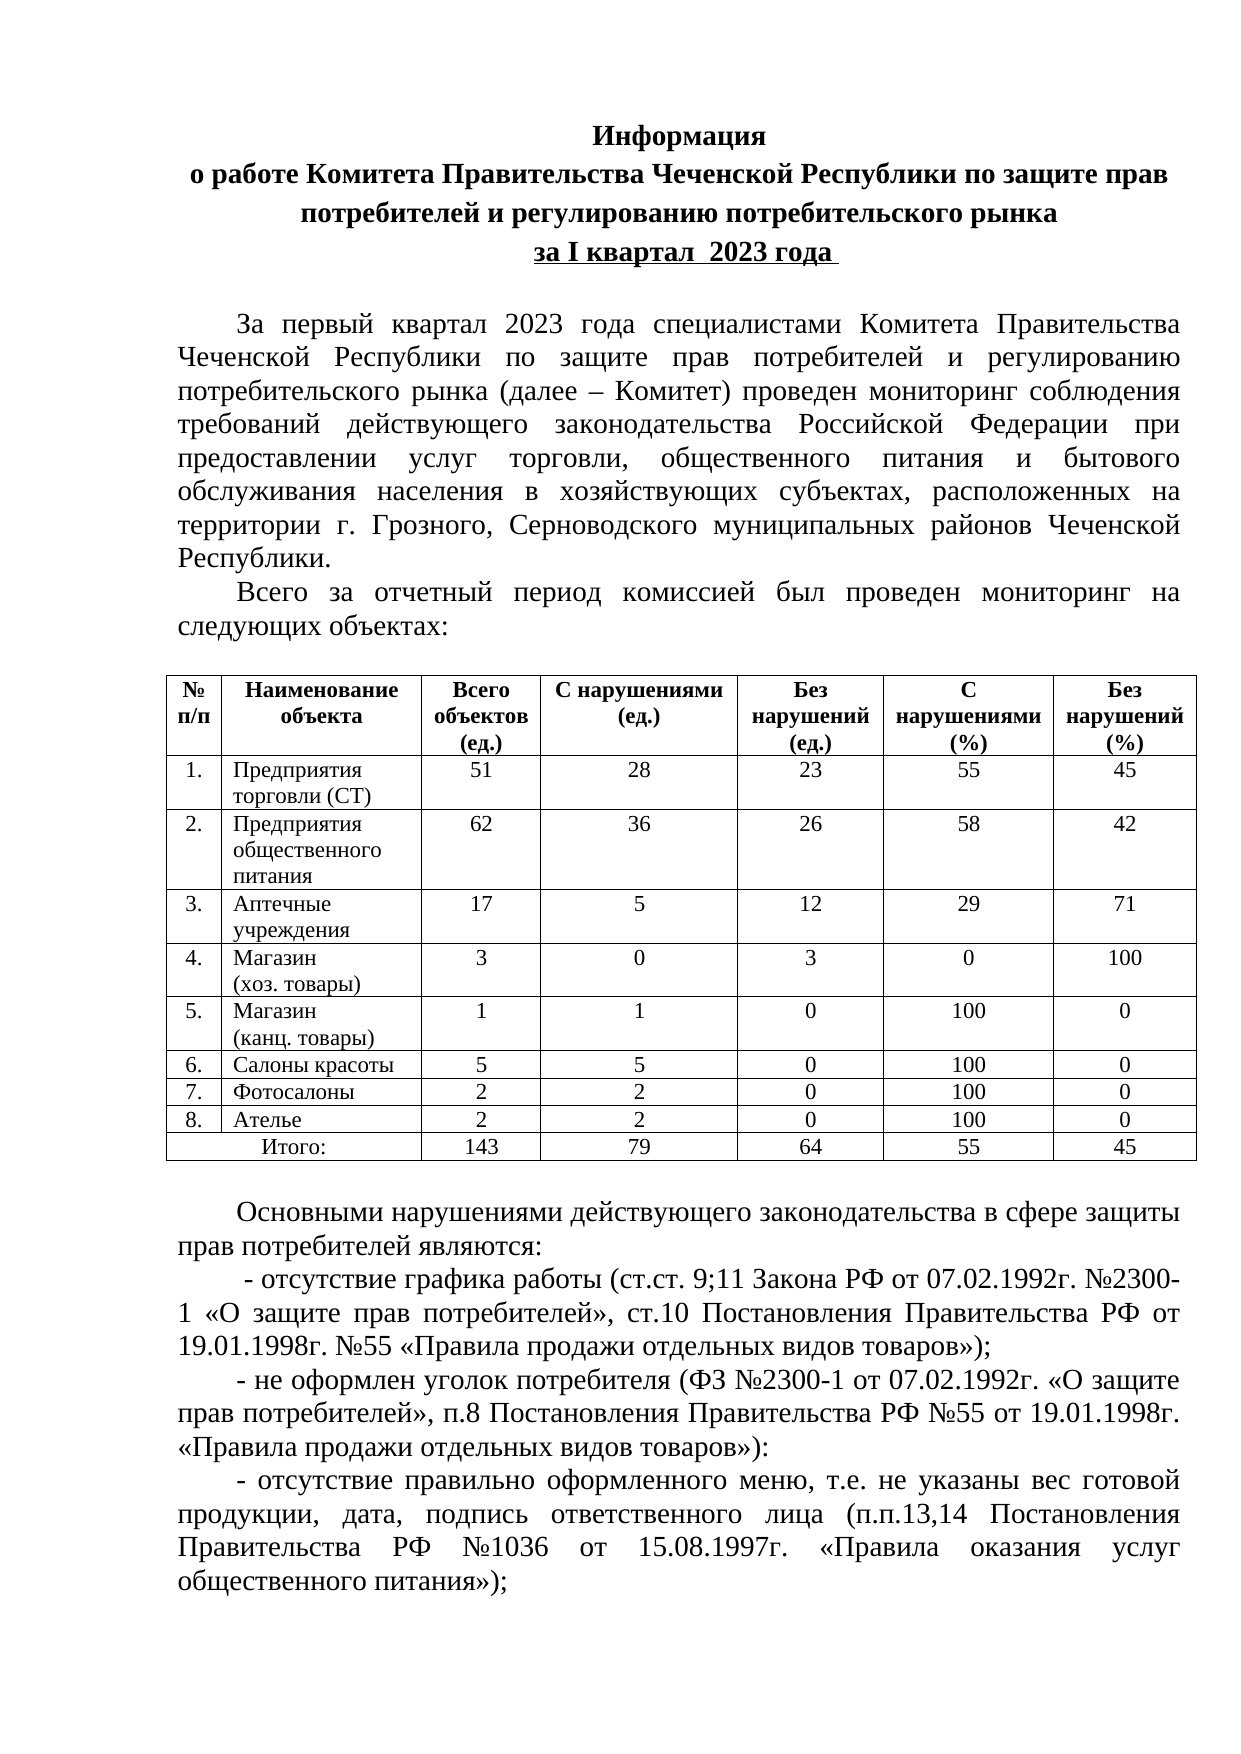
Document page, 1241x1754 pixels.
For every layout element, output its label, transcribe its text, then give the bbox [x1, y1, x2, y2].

table_cell 2 [422, 1106, 540, 1132]
table_cell 1. [167, 756, 221, 809]
table_cell Ателье [222, 1106, 421, 1132]
text - отсутствие правильно оформленного меню, т.е. не указаны вес готовой продукции, дата, подпись ответственного лица (п.п.13,14 Постановления Правительства РФ №1036 от 15.08.1997г. «Правила оказания услуг общественного питания»); [177, 1462, 1181, 1597]
table_cell 55 [884, 1133, 1053, 1159]
table_cell 23 [738, 756, 883, 809]
text - не оформлен уголок потребителя (ФЗ №2300-1 от 07.02.1992г. «О защите прав потребителей», п.8 Постановления Правительства РФ №55 от 19.01.1998г. «Правила продажи отдельных видов товаров»): [177, 1362, 1181, 1462]
table_cell 100 [884, 997, 1053, 1050]
table_cell 58 [884, 810, 1053, 889]
table_cell 0 [738, 997, 883, 1050]
table_cell Магазин (хоз. товары) [222, 944, 421, 996]
table_cell 42 [1054, 810, 1196, 889]
table_cell Итого: [167, 1133, 421, 1159]
table_cell 45 [1054, 1133, 1196, 1159]
table_cell 1 [422, 997, 540, 1050]
table_cell 2. [167, 810, 221, 889]
table_header С нарушениями (%) [884, 676, 1053, 755]
table_cell 5 [422, 1051, 540, 1077]
table_cell 0 [884, 944, 1053, 996]
table_cell 3 [422, 944, 540, 996]
text За первый квартал 2023 года специалистами Комитета Правительства Чеченской Республики по защите прав потребителей и регулированию потребительского рынка (далее – Комитет) проведен мониторинг соблюдения требований действующего законодательства Российской Федерации при предоставлении услуг торговли, общественного питания и бытового обслуживания населения в хозяйствующих субъектах, расположенных на территории г. Грозного, Серноводского муниципальных районов Чеченской Республики. [177, 306, 1181, 574]
table_cell 0 [1054, 1079, 1196, 1105]
table_cell Предприятия торговли (СТ) [222, 756, 421, 809]
table_cell 2 [422, 1079, 540, 1105]
table_cell Аптечные учреждения [222, 890, 421, 942]
table_cell 5 [541, 890, 737, 942]
table_header С нарушениями (ед.) [541, 676, 737, 755]
table_cell 4. [167, 944, 221, 996]
table_cell 0 [1054, 1106, 1196, 1132]
table_cell 100 [1054, 944, 1196, 996]
table_cell 0 [738, 1079, 883, 1105]
table_cell 7. [167, 1079, 221, 1105]
text - отсутствие графика работы (ст.ст. 9;11 Закона РФ от 07.02.1992г. №2300-1 «О защите прав потребителей», ст.10 Постановления Правительства РФ от 19.01.1998г. №55 «Правила продажи отдельных видов товаров»); [177, 1261, 1181, 1362]
table_cell 0 [1054, 997, 1196, 1050]
table_cell 3. [167, 890, 221, 942]
table_cell 62 [422, 810, 540, 889]
table_header № п/п [167, 676, 221, 755]
table_cell 0 [541, 944, 737, 996]
table_cell 2 [541, 1079, 737, 1105]
table_header Всего объектов (ед.) [422, 676, 540, 755]
table_header Наименование объекта [222, 676, 421, 755]
table_cell 100 [884, 1106, 1053, 1132]
table_cell Фотосалоны [222, 1079, 421, 1105]
table_cell 0 [738, 1051, 883, 1077]
table_cell 0 [1054, 1051, 1196, 1077]
table_cell 100 [884, 1079, 1053, 1105]
table_cell 17 [422, 890, 540, 942]
text за I квартал 2023 года [177, 234, 1181, 267]
table_cell 71 [1054, 890, 1196, 942]
table_cell 0 [738, 1106, 883, 1132]
table_cell 79 [541, 1133, 737, 1159]
table_cell 64 [738, 1133, 883, 1159]
table_cell 8. [167, 1106, 221, 1132]
table_cell 1 [541, 997, 737, 1050]
text о работе Комитета Правительства Чеченской Республики по защите прав потребителей и регулированию потребительского рынка [177, 157, 1181, 229]
text Всего за отчетный период комиссией был проведен мониторинг на следующих объектах: [177, 574, 1181, 641]
table_cell Магазин (канц. товары) [222, 997, 421, 1050]
table_cell 51 [422, 756, 540, 809]
table_cell 12 [738, 890, 883, 942]
table_cell 2 [541, 1106, 737, 1132]
table_cell 5 [541, 1051, 737, 1077]
table_cell 29 [884, 890, 1053, 942]
table_cell 55 [884, 756, 1053, 809]
table_cell 45 [1054, 756, 1196, 809]
table_cell 26 [738, 810, 883, 889]
text Основными нарушениями действующего законодательства в сфере защиты прав потребителей являются: [177, 1194, 1181, 1261]
table_cell 36 [541, 810, 737, 889]
table_cell 3 [738, 944, 883, 996]
table_cell 143 [422, 1133, 540, 1159]
table_cell Салоны красоты [222, 1051, 421, 1077]
table_header Без нарушений (ед.) [738, 676, 883, 755]
table_cell 100 [884, 1051, 1053, 1077]
table_cell 6. [167, 1051, 221, 1077]
table_cell 28 [541, 756, 737, 809]
table_header Без нарушений (%) [1054, 676, 1196, 755]
table_cell Предприятия общественного питания [222, 810, 421, 889]
table_cell 5. [167, 997, 221, 1050]
text Информация [177, 118, 1181, 152]
